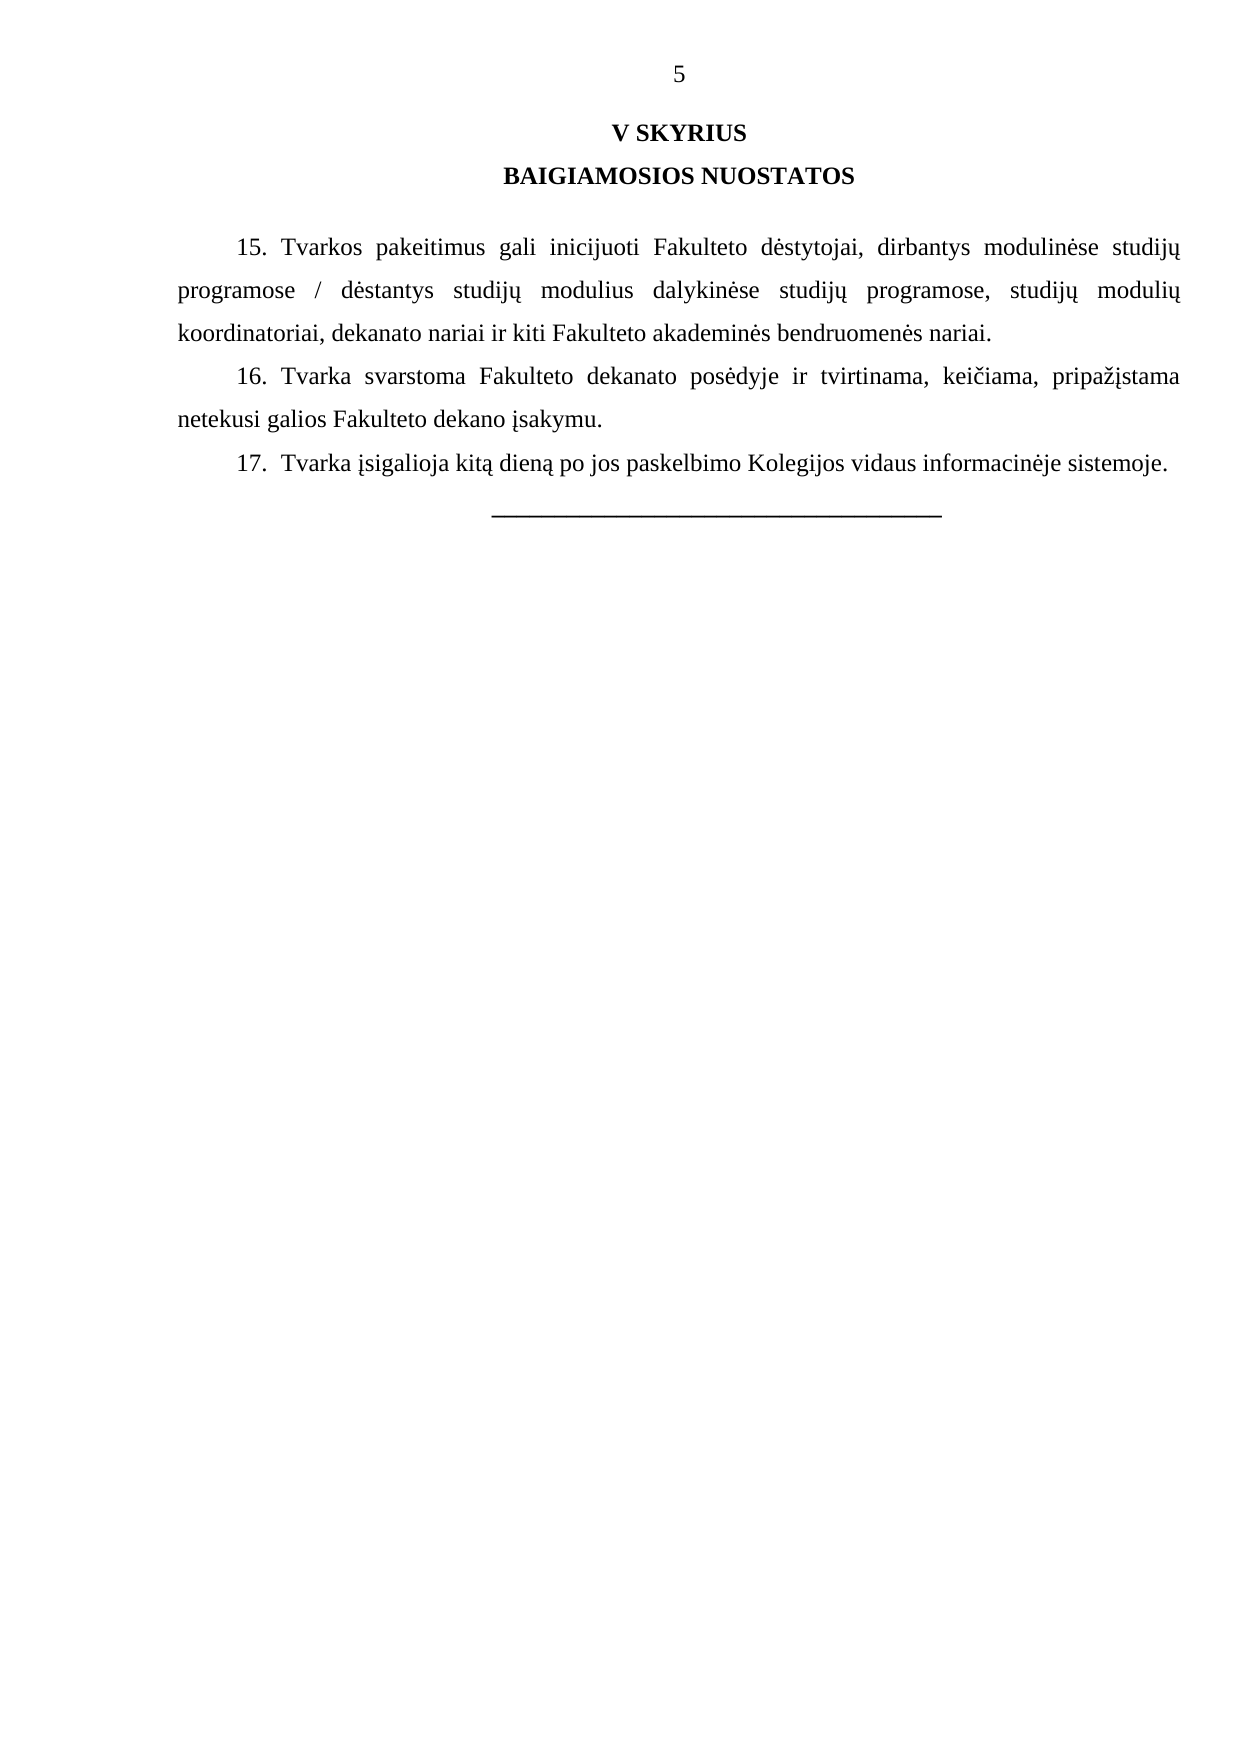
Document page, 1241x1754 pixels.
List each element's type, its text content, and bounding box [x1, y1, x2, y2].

title ____________________________________ [252, 491, 1181, 519]
list Tvarka įsigalioja kitą dieną po jos paskelbimo Kolegijos vidaus informacinėje sistemoje. [177, 448, 1181, 476]
list Tvarka svarstoma Fakulteto dekanato posėdyje ir tvirtinama, keičiama, pripažįstama netekusi galios Fakulteto dekano įsakymu. [177, 361, 1181, 433]
text V SKYRIUS [177, 118, 1181, 147]
title Tvarkos pakeitimus gali inicijuoti Fakulteto dėstytojai, dirbantys modulinėse studijų programose / dėstantys studijų modulius dalykinėse studijų programose, studijų modulių koordinatoriai, dekanato nariai ir kiti Fakulteto akademinės bendruomenės nariai. [177, 232, 1181, 347]
title BAIGIAMOSIOS NUOSTATOS [177, 161, 1181, 190]
